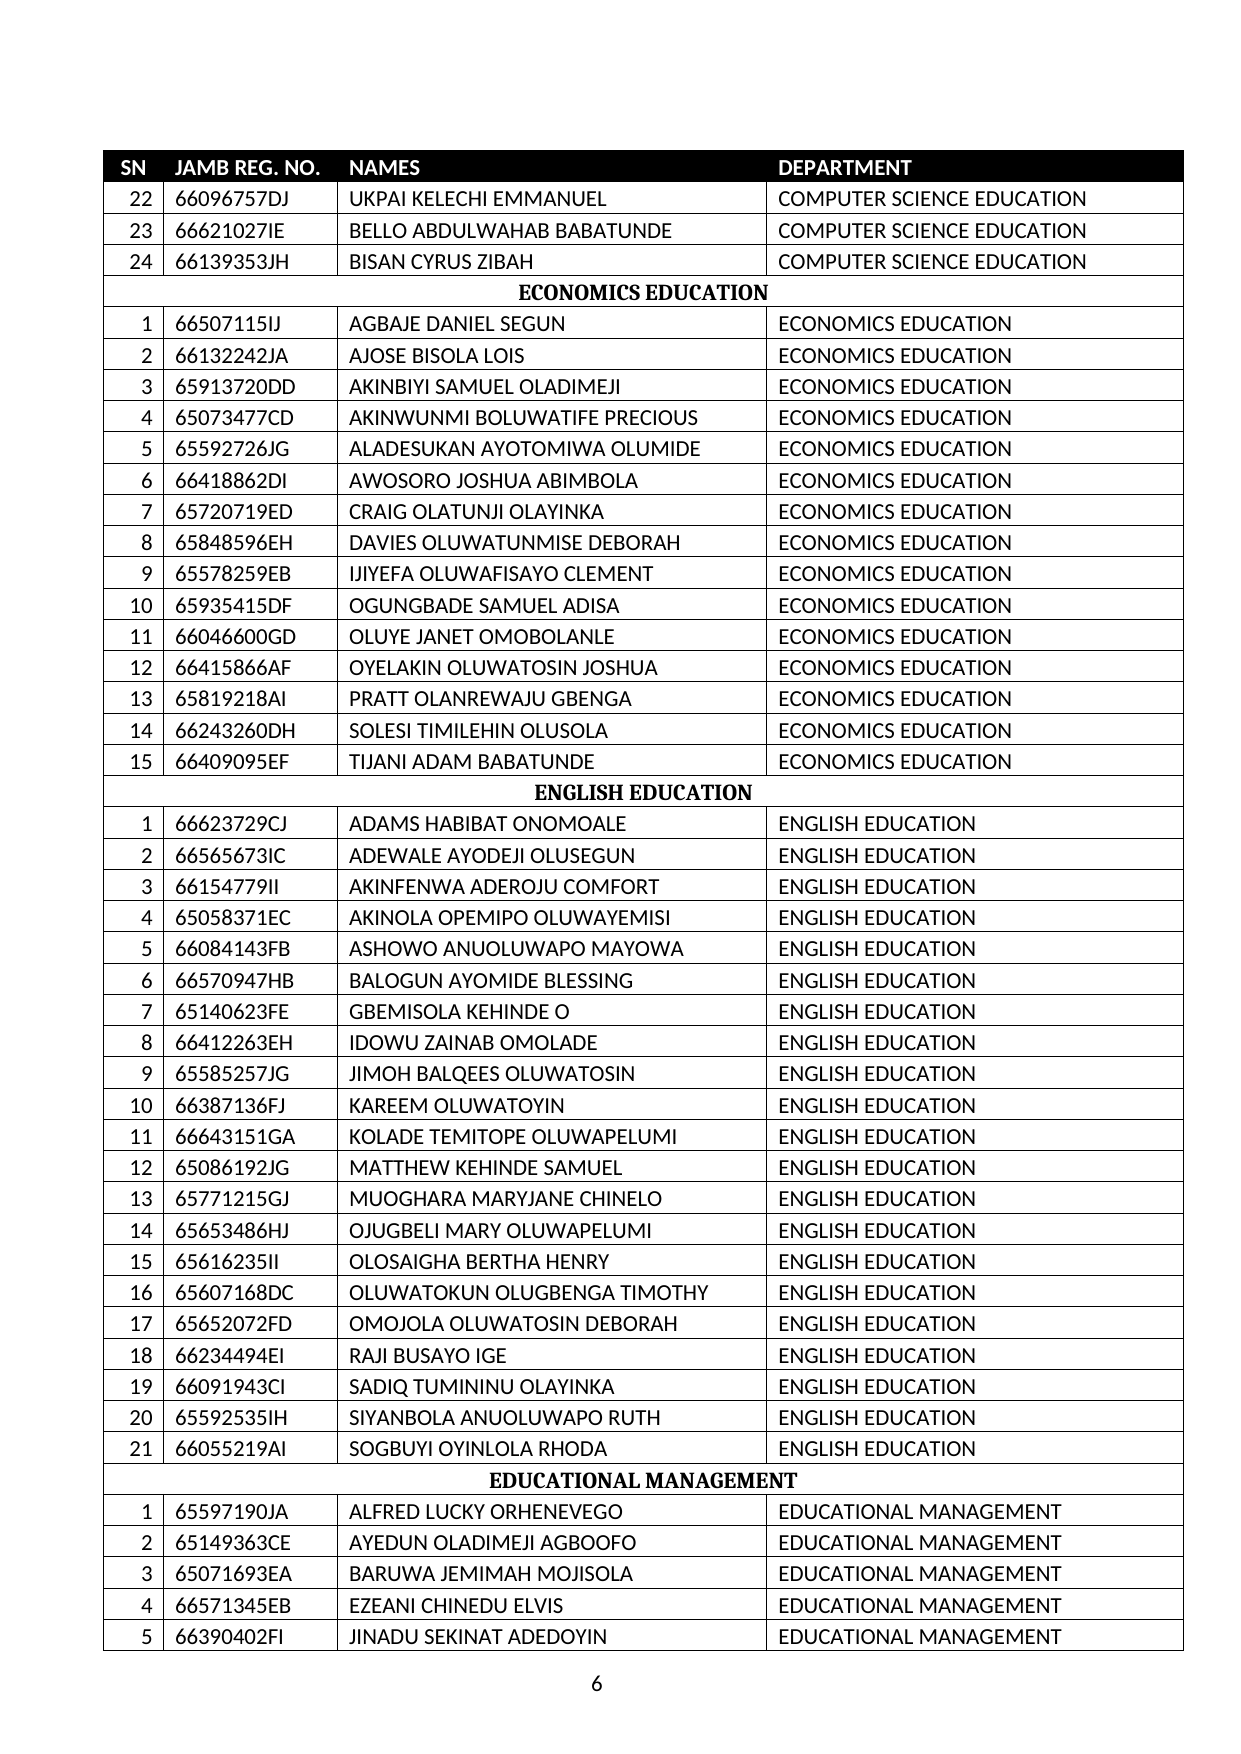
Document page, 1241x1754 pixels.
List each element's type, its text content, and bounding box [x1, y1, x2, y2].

table_cell KAREEM OLUWATOYIN [338, 1089, 766, 1119]
table_cell 21 [104, 1432, 163, 1462]
table_cell 66096757DJ [164, 182, 337, 212]
table_cell 17 [104, 1307, 163, 1337]
table_cell ECONOMICS EDUCATION [767, 651, 1183, 681]
table_cell 1 [104, 1495, 163, 1525]
table_cell 66234494EI [164, 1339, 337, 1369]
table_cell 5 [104, 932, 163, 962]
table_cell 2 [104, 1526, 163, 1556]
table_cell 66154779II [164, 870, 337, 900]
table_cell 9 [104, 1057, 163, 1087]
table_cell ENGLISH EDUCATION [767, 1245, 1183, 1275]
table_cell EDUCATIONAL MANAGEMENT [767, 1557, 1183, 1587]
table_cell 66243260DH [164, 714, 337, 744]
table_cell 3 [104, 1557, 163, 1587]
table_cell ENGLISH EDUCATION [767, 1182, 1183, 1212]
table_cell 10 [104, 1089, 163, 1119]
table_cell MATTHEW KEHINDE SAMUEL [338, 1151, 766, 1181]
table_cell 65071693EA [164, 1557, 337, 1587]
table_cell EDUCATIONAL MANAGEMENT [767, 1620, 1183, 1650]
table_cell 5 [104, 1620, 163, 1650]
table_cell ENGLISH EDUCATION [767, 1026, 1183, 1056]
table_cell ECONOMICS EDUCATION [767, 495, 1183, 525]
table_cell BARUWA JEMIMAH MOJISOLA [338, 1557, 766, 1587]
table_cell ECONOMICS EDUCATION [767, 714, 1183, 744]
table_cell ECONOMICS EDUCATION [767, 464, 1183, 494]
table_cell 65592535IH [164, 1401, 337, 1431]
table_cell OLUYE JANET OMOBOLANLE [338, 620, 766, 650]
table_cell EDUCATIONAL MANAGEMENT [767, 1589, 1183, 1619]
table_cell RAJI BUSAYO IGE [338, 1339, 766, 1369]
table_cell 65616235II [164, 1245, 337, 1275]
table_cell 6 [104, 964, 163, 994]
table_cell EDUCATIONAL MANAGEMENT [767, 1526, 1183, 1556]
table_cell 4 [104, 1589, 163, 1619]
table_cell 65592726JG [164, 432, 337, 462]
table_cell SOGBUYI OYINLOLA RHODA [338, 1432, 766, 1462]
table_cell JINADU SEKINAT ADEDOYIN [338, 1620, 766, 1650]
table_header NAMES [338, 151, 766, 181]
table_cell 65073477CD [164, 401, 337, 431]
table_cell 1 [104, 807, 163, 837]
table_cell SOLESI TIMILEHIN OLUSOLA [338, 714, 766, 744]
table_cell 3 [104, 870, 163, 900]
table_cell 9 [104, 557, 163, 587]
table_cell 12 [104, 651, 163, 681]
table_cell ENGLISH EDUCATION [767, 1307, 1183, 1337]
table_cell 14 [104, 714, 163, 744]
table_cell 1 [104, 307, 163, 337]
table_cell 11 [104, 620, 163, 650]
table_cell 7 [104, 995, 163, 1025]
table_cell ECONOMICS EDUCATION [767, 401, 1183, 431]
table_cell 66565673IC [164, 839, 337, 869]
table_cell GBEMISOLA KEHINDE O [338, 995, 766, 1025]
table_cell 66623729CJ [164, 807, 337, 837]
table_cell 65058371EC [164, 901, 337, 931]
table_cell ECONOMICS EDUCATION [767, 370, 1183, 400]
table_cell 10 [104, 589, 163, 619]
table_cell 2 [104, 339, 163, 369]
table_header SN [104, 151, 163, 181]
table_cell ECONOMICS EDUCATION [767, 526, 1183, 556]
table_cell 66570947HB [164, 964, 337, 994]
table_cell IJIYEFA OLUWAFISAYO CLEMENT [338, 557, 766, 587]
table_cell 2 [104, 839, 163, 869]
table_cell ECONOMICS EDUCATION [104, 276, 1183, 306]
table_cell 65848596EH [164, 526, 337, 556]
table_cell ENGLISH EDUCATION [767, 1120, 1183, 1150]
table_cell 65935415DF [164, 589, 337, 619]
table_cell ENGLISH EDUCATION [767, 1401, 1183, 1431]
table_cell 65720719ED [164, 495, 337, 525]
table_cell SADIQ TUMININU OLAYINKA [338, 1370, 766, 1400]
table_cell ECONOMICS EDUCATION [767, 432, 1183, 462]
table_cell OMOJOLA OLUWATOSIN DEBORAH [338, 1307, 766, 1337]
table_cell 7 [104, 495, 163, 525]
table_cell 66084143FB [164, 932, 337, 962]
table_cell OJUGBELI MARY OLUWAPELUMI [338, 1214, 766, 1244]
table_cell COMPUTER SCIENCE EDUCATION [767, 214, 1183, 244]
table_cell BISAN CYRUS ZIBAH [338, 245, 766, 275]
table_cell 66571345EB [164, 1589, 337, 1619]
table_cell 65913720DD [164, 370, 337, 400]
table_cell ENGLISH EDUCATION [767, 870, 1183, 900]
table_cell ENGLISH EDUCATION [767, 1339, 1183, 1369]
table_cell AGBAJE DANIEL SEGUN [338, 307, 766, 337]
table_cell 66390402FI [164, 1620, 337, 1650]
table_cell 15 [104, 1245, 163, 1275]
table_cell ENGLISH EDUCATION [767, 1370, 1183, 1400]
table_cell 4 [104, 901, 163, 931]
table_cell 3 [104, 370, 163, 400]
table_cell 65597190JA [164, 1495, 337, 1525]
table_cell 66046600GD [164, 620, 337, 650]
table_cell 6 [104, 464, 163, 494]
table_cell ADAMS HABIBAT ONOMOALE [338, 807, 766, 837]
table_cell DAVIES OLUWATUNMISE DEBORAH [338, 526, 766, 556]
table_cell 65086192JG [164, 1151, 337, 1181]
table_header JAMB REG. NO. [164, 151, 337, 181]
table_cell ECONOMICS EDUCATION [767, 589, 1183, 619]
table_cell 12 [104, 1151, 163, 1181]
table_cell 15 [104, 745, 163, 775]
table_cell BELLO ABDULWAHAB BABATUNDE [338, 214, 766, 244]
table_cell 18 [104, 1339, 163, 1369]
table_cell EDUCATIONAL MANAGEMENT [104, 1464, 1183, 1494]
table_cell AYEDUN OLADIMEJI AGBOOFO [338, 1526, 766, 1556]
table_cell ENGLISH EDUCATION [767, 1214, 1183, 1244]
table_cell CRAIG OLATUNJI OLAYINKA [338, 495, 766, 525]
table_cell BALOGUN AYOMIDE BLESSING [338, 964, 766, 994]
table_cell 65140623FE [164, 995, 337, 1025]
table_cell 23 [104, 214, 163, 244]
table_cell 66621027IE [164, 214, 337, 244]
table_cell 65652072FD [164, 1307, 337, 1337]
table_cell 66387136FJ [164, 1089, 337, 1119]
table_cell 13 [104, 1182, 163, 1212]
table_cell ENGLISH EDUCATION [767, 995, 1183, 1025]
table_cell PRATT OLANREWAJU GBENGA [338, 682, 766, 712]
table_cell AKINFENWA ADEROJU COMFORT [338, 870, 766, 900]
table_cell OLOSAIGHA BERTHA HENRY [338, 1245, 766, 1275]
table_cell 65149363CE [164, 1526, 337, 1556]
table_cell MUOGHARA MARYJANE CHINELO [338, 1182, 766, 1212]
table_cell UKPAI KELECHI EMMANUEL [338, 182, 766, 212]
table_cell 66139353JH [164, 245, 337, 275]
table_cell AWOSORO JOSHUA ABIMBOLA [338, 464, 766, 494]
table_cell ENGLISH EDUCATION [767, 807, 1183, 837]
table_cell 66055219AI [164, 1432, 337, 1462]
table_cell 65819218AI [164, 682, 337, 712]
table_cell ECONOMICS EDUCATION [767, 557, 1183, 587]
table_cell 5 [104, 432, 163, 462]
table_cell ENGLISH EDUCATION [767, 839, 1183, 869]
table_cell 16 [104, 1276, 163, 1306]
table_cell ECONOMICS EDUCATION [767, 307, 1183, 337]
table_cell 22 [104, 182, 163, 212]
table_cell ENGLISH EDUCATION [767, 1057, 1183, 1087]
table_cell 13 [104, 682, 163, 712]
table_cell AJOSE BISOLA LOIS [338, 339, 766, 369]
table_cell 66412263EH [164, 1026, 337, 1056]
table_cell ECONOMICS EDUCATION [767, 745, 1183, 775]
table_cell 66409095EF [164, 745, 337, 775]
table_cell KOLADE TEMITOPE OLUWAPELUMI [338, 1120, 766, 1150]
table_cell 8 [104, 1026, 163, 1056]
table_cell ALFRED LUCKY ORHENEVEGO [338, 1495, 766, 1525]
table_cell ENGLISH EDUCATION [767, 1432, 1183, 1462]
table_cell AKINOLA OPEMIPO OLUWAYEMISI [338, 901, 766, 931]
table_cell ASHOWO ANUOLUWAPO MAYOWA [338, 932, 766, 962]
table_cell OGUNGBADE SAMUEL ADISA [338, 589, 766, 619]
table_cell ENGLISH EDUCATION [767, 1089, 1183, 1119]
table_cell EDUCATIONAL MANAGEMENT [767, 1495, 1183, 1525]
table_cell ADEWALE AYODEJI OLUSEGUN [338, 839, 766, 869]
table_cell 24 [104, 245, 163, 275]
table_cell 20 [104, 1401, 163, 1431]
table_cell TIJANI ADAM BABATUNDE [338, 745, 766, 775]
table_header DEPARTMENT [767, 151, 1183, 181]
table_cell ENGLISH EDUCATION [767, 1276, 1183, 1306]
table_cell 4 [104, 401, 163, 431]
table_cell ECONOMICS EDUCATION [767, 339, 1183, 369]
table_cell AKINWUNMI BOLUWATIFE PRECIOUS [338, 401, 766, 431]
table_cell EZEANI CHINEDU ELVIS [338, 1589, 766, 1619]
table_cell ENGLISH EDUCATION [767, 964, 1183, 994]
table_cell 14 [104, 1214, 163, 1244]
table_cell 65771215GJ [164, 1182, 337, 1212]
table_cell 65607168DC [164, 1276, 337, 1306]
table_cell IDOWU ZAINAB OMOLADE [338, 1026, 766, 1056]
table_cell 65585257JG [164, 1057, 337, 1087]
table_cell 66418862DI [164, 464, 337, 494]
table_cell SIYANBOLA ANUOLUWAPO RUTH [338, 1401, 766, 1431]
table_cell 19 [104, 1370, 163, 1400]
table_cell COMPUTER SCIENCE EDUCATION [767, 182, 1183, 212]
table_cell ALADESUKAN AYOTOMIWA OLUMIDE [338, 432, 766, 462]
table_cell ENGLISH EDUCATION [104, 776, 1183, 806]
table_cell OLUWATOKUN OLUGBENGA TIMOTHY [338, 1276, 766, 1306]
table_cell ECONOMICS EDUCATION [767, 682, 1183, 712]
table_cell JIMOH BALQEES OLUWATOSIN [338, 1057, 766, 1087]
table_cell 8 [104, 526, 163, 556]
table_cell AKINBIYI SAMUEL OLADIMEJI [338, 370, 766, 400]
table_cell ECONOMICS EDUCATION [767, 620, 1183, 650]
table_cell 65653486HJ [164, 1214, 337, 1244]
table_cell 65578259EB [164, 557, 337, 587]
table_cell 11 [104, 1120, 163, 1150]
table_cell ENGLISH EDUCATION [767, 1151, 1183, 1181]
table_cell ENGLISH EDUCATION [767, 932, 1183, 962]
table_cell OYELAKIN OLUWATOSIN JOSHUA [338, 651, 766, 681]
table_cell COMPUTER SCIENCE EDUCATION [767, 245, 1183, 275]
table_cell 66415866AF [164, 651, 337, 681]
table_cell 66507115IJ [164, 307, 337, 337]
table_cell 66132242JA [164, 339, 337, 369]
table_cell 66643151GA [164, 1120, 337, 1150]
table_cell ENGLISH EDUCATION [767, 901, 1183, 931]
table_cell 66091943CI [164, 1370, 337, 1400]
